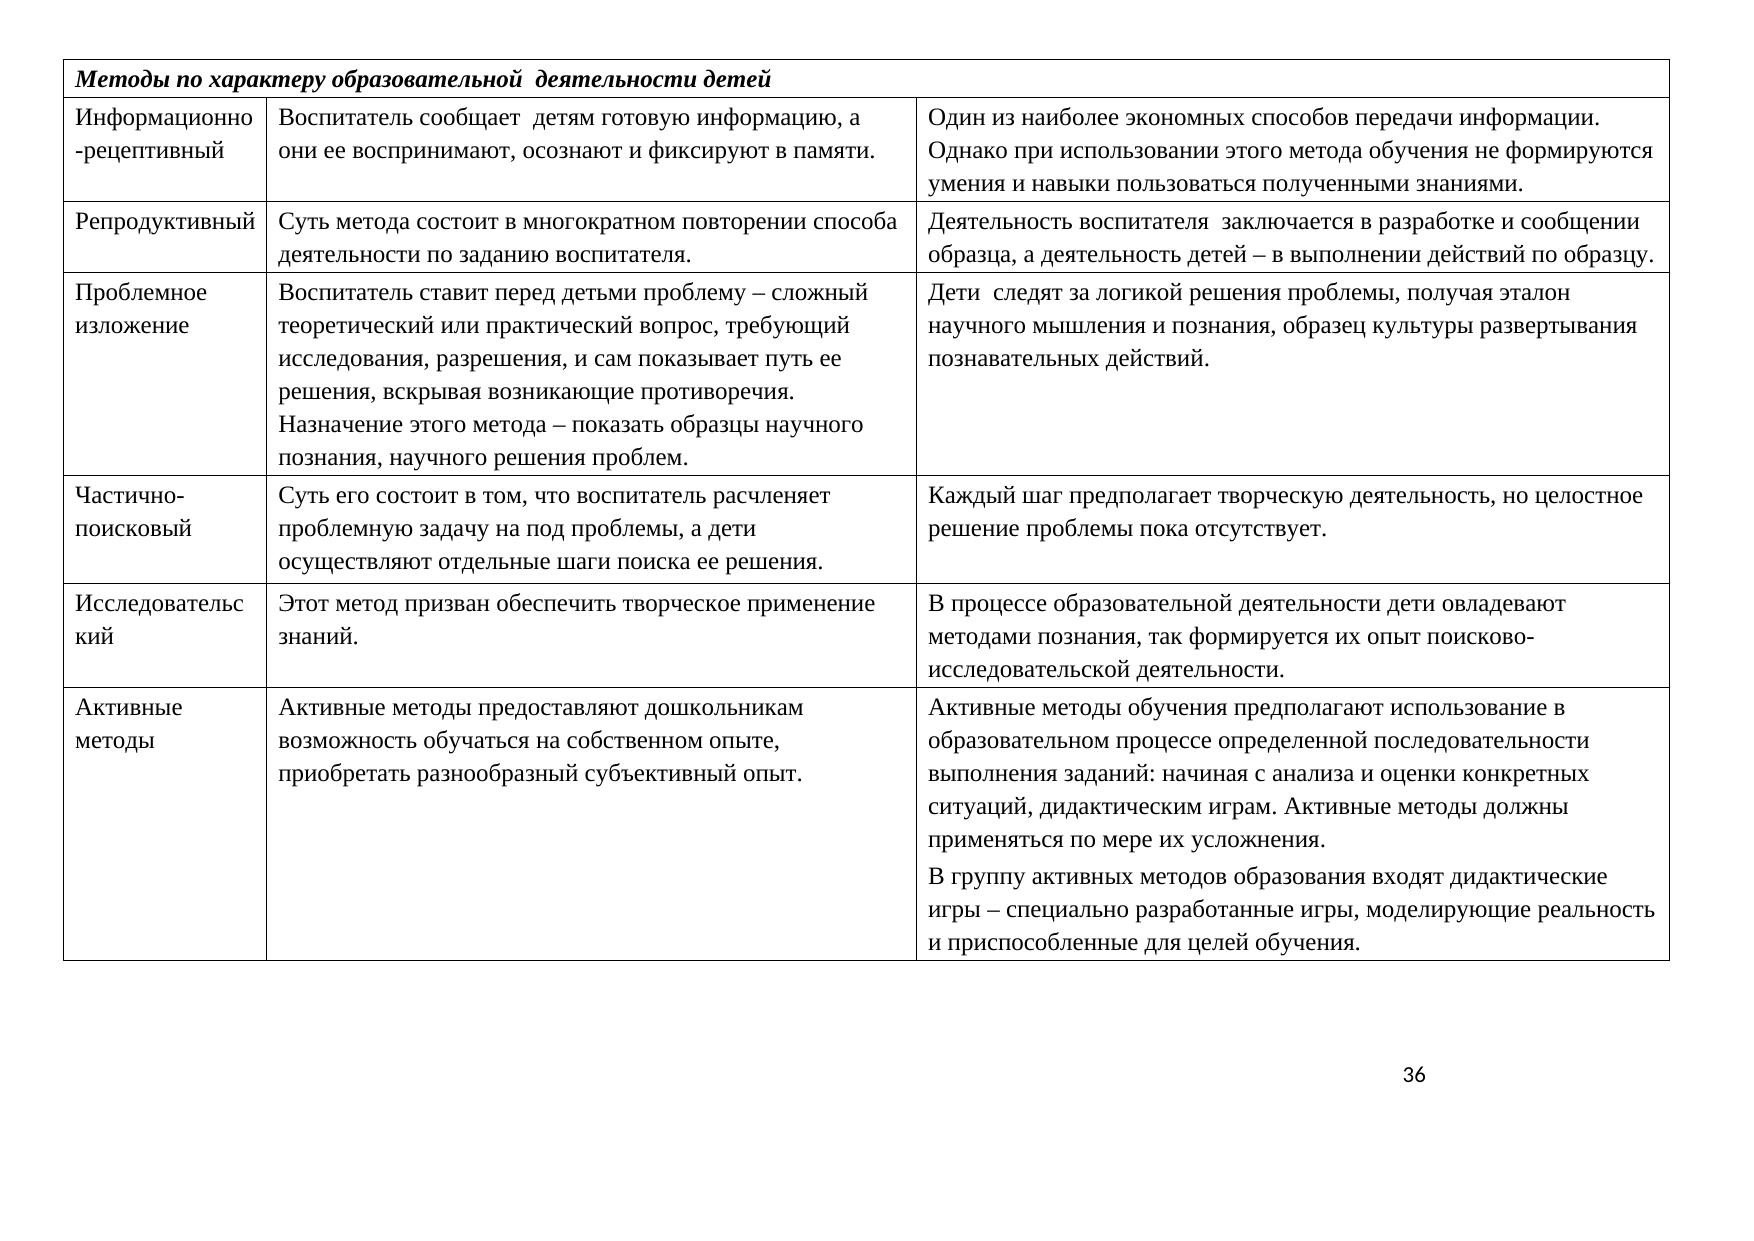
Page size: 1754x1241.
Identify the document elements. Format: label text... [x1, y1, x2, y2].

table_cell Воспитатель ставит перед детьми проблему – сложный теоретический или практический вопрос, требующий исследования, разрешения, и сам показывает путь ее решения, вскрывая возникающие противоречия. Назначение этого метода – показать образцы научного познания, научного решения проблем. [267, 273, 916, 474]
table_cell Исследовательский [64, 584, 266, 687]
table_cell Каждый шаг предполагает творческую деятельность, но целостное решение проблемы пока отсутствует. [917, 476, 1669, 583]
table_header Методы по характеру образовательной деятельности детей [64, 60, 1669, 97]
table_cell Суть метода состоит в многократном повторении способа деятельности по заданию воспитателя. [267, 202, 916, 272]
table_cell Репродуктивный [64, 202, 266, 272]
table_cell Активные методы предоставляют дошкольникам возможность обучаться на собственном опыте, приобретать разнообразный субъективный опыт. [267, 688, 916, 960]
table_cell Частично-поисковый [64, 476, 266, 583]
table_cell Один из наиболее экономных способов передачи информации. Однако при использовании этого метода обучения не формируются умения и навыки пользоваться полученными знаниями. [917, 98, 1669, 201]
table_cell Информационно-рецептивный [64, 98, 266, 201]
table_cell Активные методы обучения предполагают использование в образовательном процессе определенной последовательности выполнения заданий: начиная с анализа и оценки конкретных ситуаций, дидактическим играм. Активные методы должны применяться по мере их усложнения. В группу активных методов образования входят дидактические игры – специально разработанные игры, моделирующие реальность и приспособленные для целей обучения. [917, 688, 1669, 960]
table_cell Проблемное изложение [64, 273, 266, 474]
table_cell Активные методы [64, 688, 266, 960]
table_cell В процессе образовательной деятельности дети овладевают методами познания, так формируется их опыт поисково- исследовательской деятельности. [917, 584, 1669, 687]
table_cell Деятельность воспитателя заключается в разработке и сообщении образца, а деятельность детей – в выполнении действий по образцу. [917, 202, 1669, 272]
table_cell Дети следят за логикой решения проблемы, получая эталон научного мышления и познания, образец культуры развертывания познавательных действий. [917, 273, 1669, 474]
table_cell Суть его состоит в том, что воспитатель расчленяет проблемную задачу на под проблемы, а дети осуществляют отдельные шаги поиска ее решения. [267, 476, 916, 583]
table_cell Воспитатель сообщает детям готовую информацию, а они ее воспринимают, осознают и фиксируют в памяти. [267, 98, 916, 201]
table_cell Этот метод призван обеспечить творческое применение знаний. [267, 584, 916, 687]
